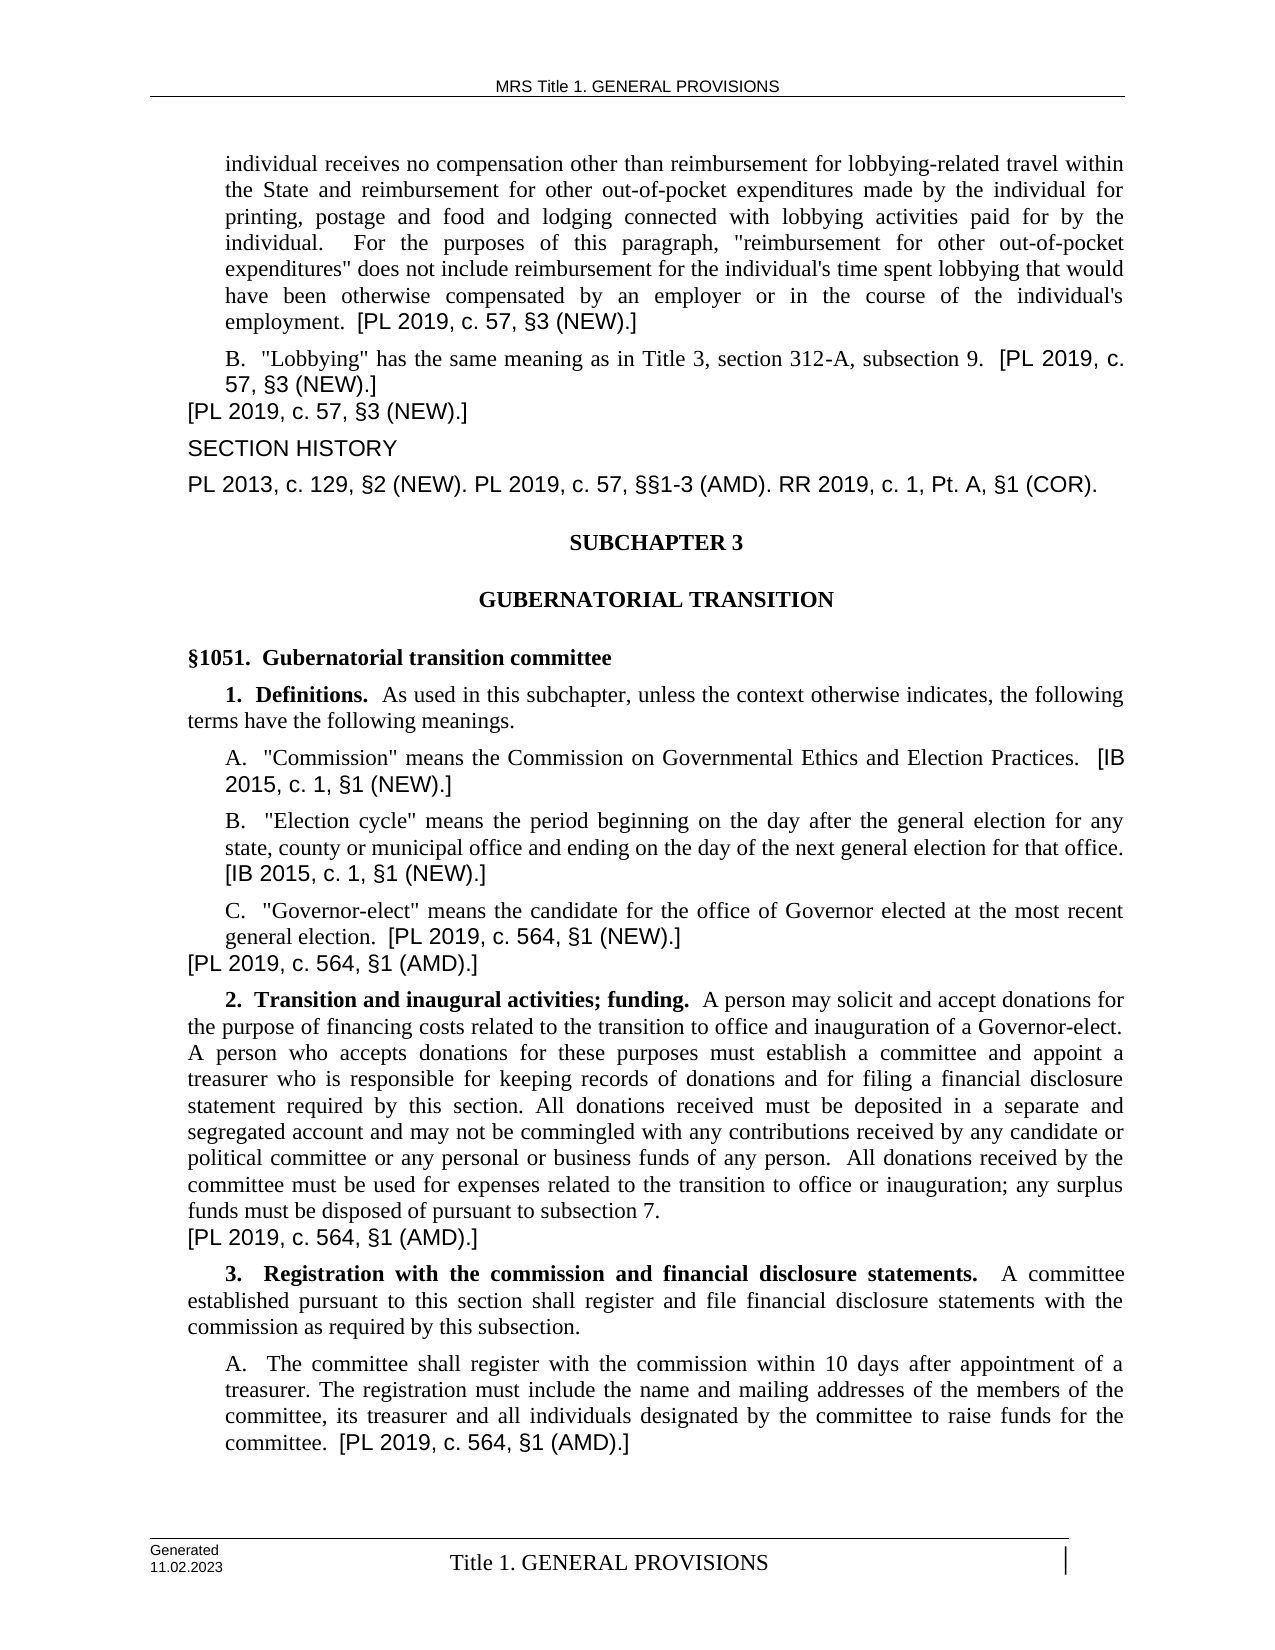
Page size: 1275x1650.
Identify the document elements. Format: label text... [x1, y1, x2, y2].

text §1051. Gubernatorial transition committee [187, 644, 1125, 671]
text PL 2013, c. 129, §2 (NEW). PL 2019, c. 57, §§1-3 (AMD). RR 2019, c. 1, Pt. A, §1 (COR). [187, 471, 1125, 498]
text SECTION HISTORY [187, 434, 1125, 461]
text C. "Governor-elect" means the candidate for the office of Governor elected at the most recent general election. [PL 2019, c. 564, §1 (NEW).] [225, 897, 1125, 949]
text 2. Transition and inaugural activities; funding. A person may solicit and accept donations for the purpose of financing costs related to the transition to office and inauguration of a Governor-elect. A person who accepts donations for these purposes must establish a committee and appoint a treasurer who is responsible for keeping records of donations and for filing a financial disclosure statement required by this section. All donations received must be deposited in a separate and segregated account and may not be commingled with any contributions received by any candidate or political committee or any personal or business funds of any person. All donations received by the committee must be used for expenses related to the transition to office or inauguration; any surplus funds must be disposed of pursuant to subsection 7. [187, 986, 1125, 1223]
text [225, 150, 1125, 334]
text B. "Election cycle" means the period beginning on the day after the general election for any state, county or municipal office and ending on the day of the next general election for that office. [IB 2015, c. 1, §1 (NEW).] [225, 807, 1125, 886]
text [PL 2019, c. 564, §1 (AMD).] [187, 1223, 1125, 1250]
text GUBERNATORIAL TRANSITION [187, 587, 1125, 613]
text [PL 2019, c. 564, §1 (AMD).] [187, 949, 1125, 976]
text A. "Commission" means the Commission on Governmental Ethics and Election Practices. [IB 2015, c. 1, §1 (NEW).] [225, 744, 1125, 797]
text SUBCHAPTER 3 [187, 529, 1125, 555]
text B. "Lobbying" has the same meaning as in Title 3, section 312‑A, subsection 9. [PL 2019, c. 57, §3 (NEW).] [225, 345, 1125, 398]
text 3. Registration with the commission and financial disclosure statements. A committee established pursuant to this section shall register and file financial disclosure statements with the commission as required by this subsection. [187, 1260, 1125, 1339]
text [PL 2019, c. 57, §3 (NEW).] [187, 398, 1125, 424]
text A. The committee shall register with the commission within 10 days after appointment of a treasurer. The registration must include the name and mailing addresses of the members of the committee, its treasurer and all individuals designated by the committee to raise funds for the committee. [PL 2019, c. 564, §1 (AMD).] [225, 1350, 1125, 1455]
text 1. Definitions. As used in this subchapter, unless the context otherwise indicates, the following terms have the following meanings. [187, 681, 1125, 734]
